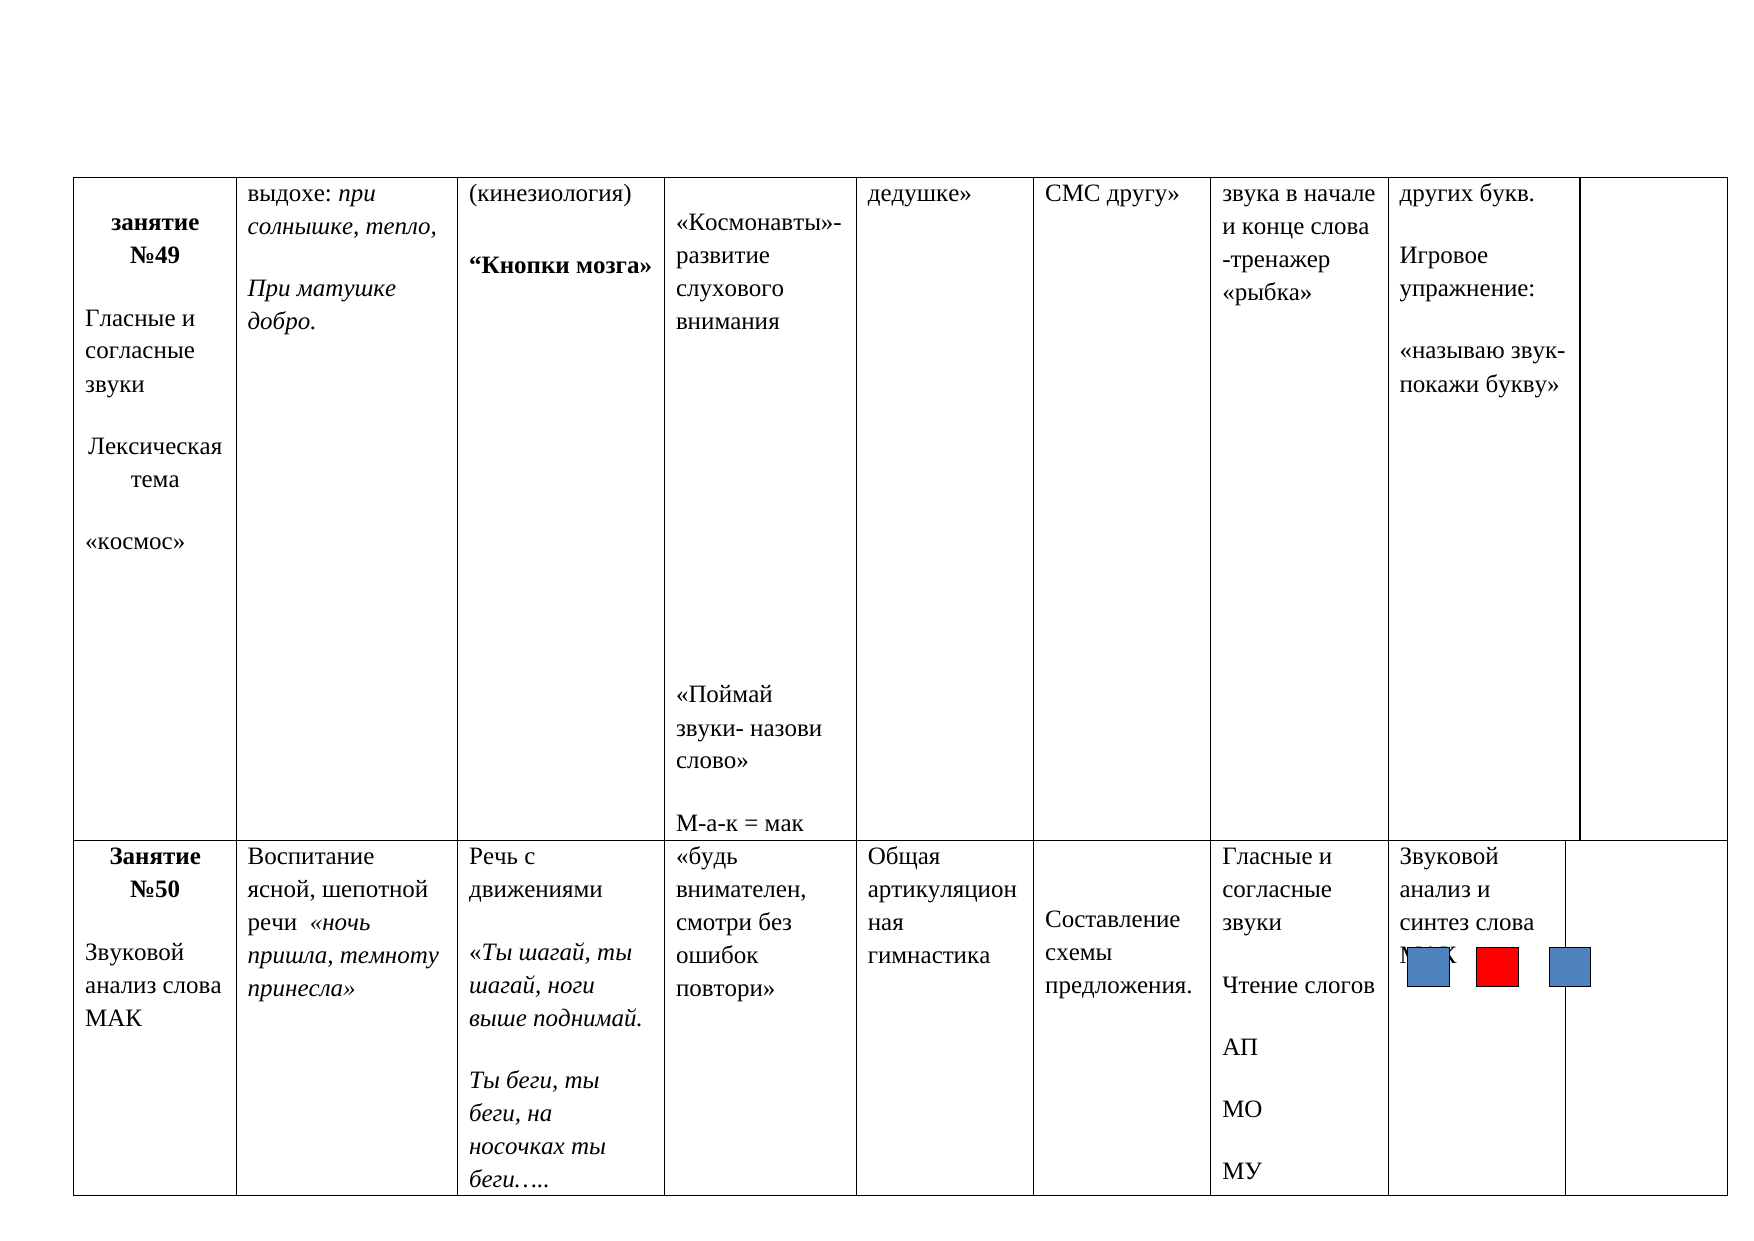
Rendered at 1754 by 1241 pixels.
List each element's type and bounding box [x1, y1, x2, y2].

table_cell [1211, 178, 1388, 840]
table_cell [665, 841, 856, 1195]
table_cell [458, 178, 664, 840]
table_cell [74, 841, 236, 1195]
table_cell [857, 841, 1033, 1195]
table_cell [74, 178, 236, 840]
table_cell [1211, 841, 1388, 1195]
table_cell [237, 178, 457, 840]
table_cell [1389, 178, 1579, 840]
table_cell [665, 178, 856, 840]
table_cell [1034, 178, 1210, 840]
table_cell [237, 841, 457, 1195]
table_cell [857, 178, 1033, 840]
table_cell [1034, 841, 1210, 1195]
table_cell [1581, 178, 1727, 840]
table_cell [1566, 841, 1727, 1195]
table_cell [458, 841, 664, 1195]
table_cell [1389, 841, 1565, 1195]
